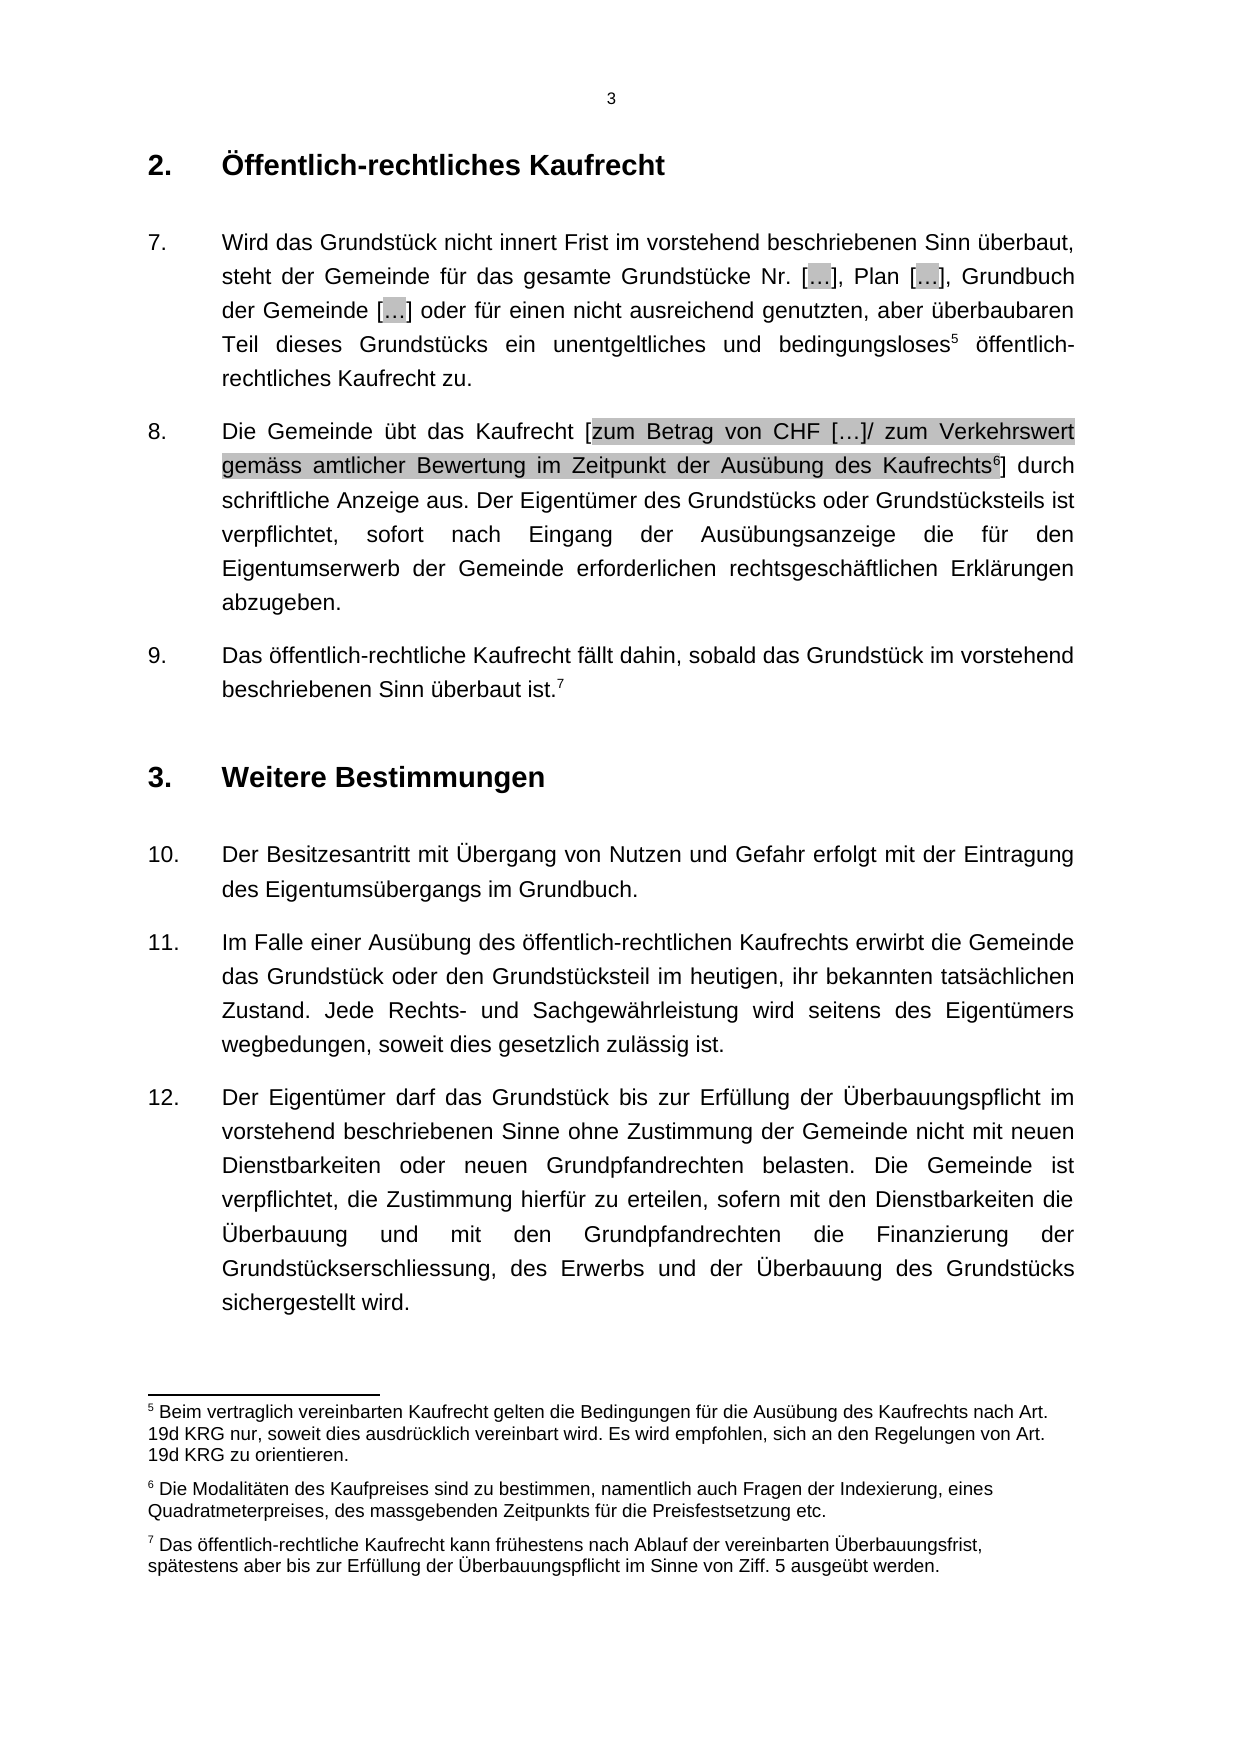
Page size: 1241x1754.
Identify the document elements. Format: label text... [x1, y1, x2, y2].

text Das öffentlich-rechtliche Kaufrecht fällt dahin, sobald das Grundstück im vorstehend beschriebenen Sinn überbaut ist. [148, 642, 1075, 703]
text Im Falle einer Ausübung des öffentlich-rechtlichen Kaufrechts erwirbt die Gemeinde das Grundstück oder den Grundstücksteil im heutigen, ihr bekannten tatsächlichen Zustand. Jede Rechts- und Sachgewährleistung wird seitens des Eigentümers wegbedungen, soweit dies gesetzlich zulässig ist. [148, 928, 1075, 1057]
text Der Besitzesantritt mit Übergang von Nutzen und Gefahr erfolgt mit der Eintragung des Eigentumsübergangs im Grundbuch. [148, 841, 1075, 902]
subtitle 3. Weitere Bestimmungen [148, 760, 1075, 794]
text Die Gemeinde übt das Kaufrecht [zum Betrag von CHF […]/ zum Verkehrswert gemäss amtlicher Bewertung im Zeitpunkt der Ausübung des Kaufrechts] durch schriftliche Anzeige aus. Der Eigentümer des Grundstücks oder Grundstücksteils ist verpflichtet, sofort nach Eingang der Ausübungsanzeige die für den Eigentumserwerb der Gemeinde erforderlichen rechtsgeschäftlichen Erklärungen abzugeben. [148, 418, 1075, 616]
subtitle 2. Öffentlich-rechtliches Kaufrecht [148, 148, 1075, 181]
text Der Eigentümer darf das Grundstück bis zur Erfüllung der Überbauungspflicht im vorstehend beschriebenen Sinne ohne Zustimmung der Gemeinde nicht mit neuen Dienstbarkeiten oder neuen Grundpfandrechten belasten. Die Gemeinde ist verpflichtet, die Zustimmung hierfür zu erteilen, sofern mit den Dienstbarkeiten die Überbauung und mit den Grundpfandrechten die Finanzierung der Grundstückserschliessung, des Erwerbs und der Überbauung des Grundstücks sichergestellt wird. [148, 1084, 1075, 1315]
text Wird das Grundstück nicht innert Frist im vorstehend beschriebenen Sinn überbaut, steht der Gemeinde für das gesamte Grundstücke Nr. […], Plan […], Grundbuch der Gemeinde […] oder für einen nicht ausreichend genutzten, aber überbaubaren Teil dieses Grundstücks ein unentgeltliches und bedingungsloses öffentlich-rechtliches Kaufrecht zu. [148, 229, 1075, 392]
